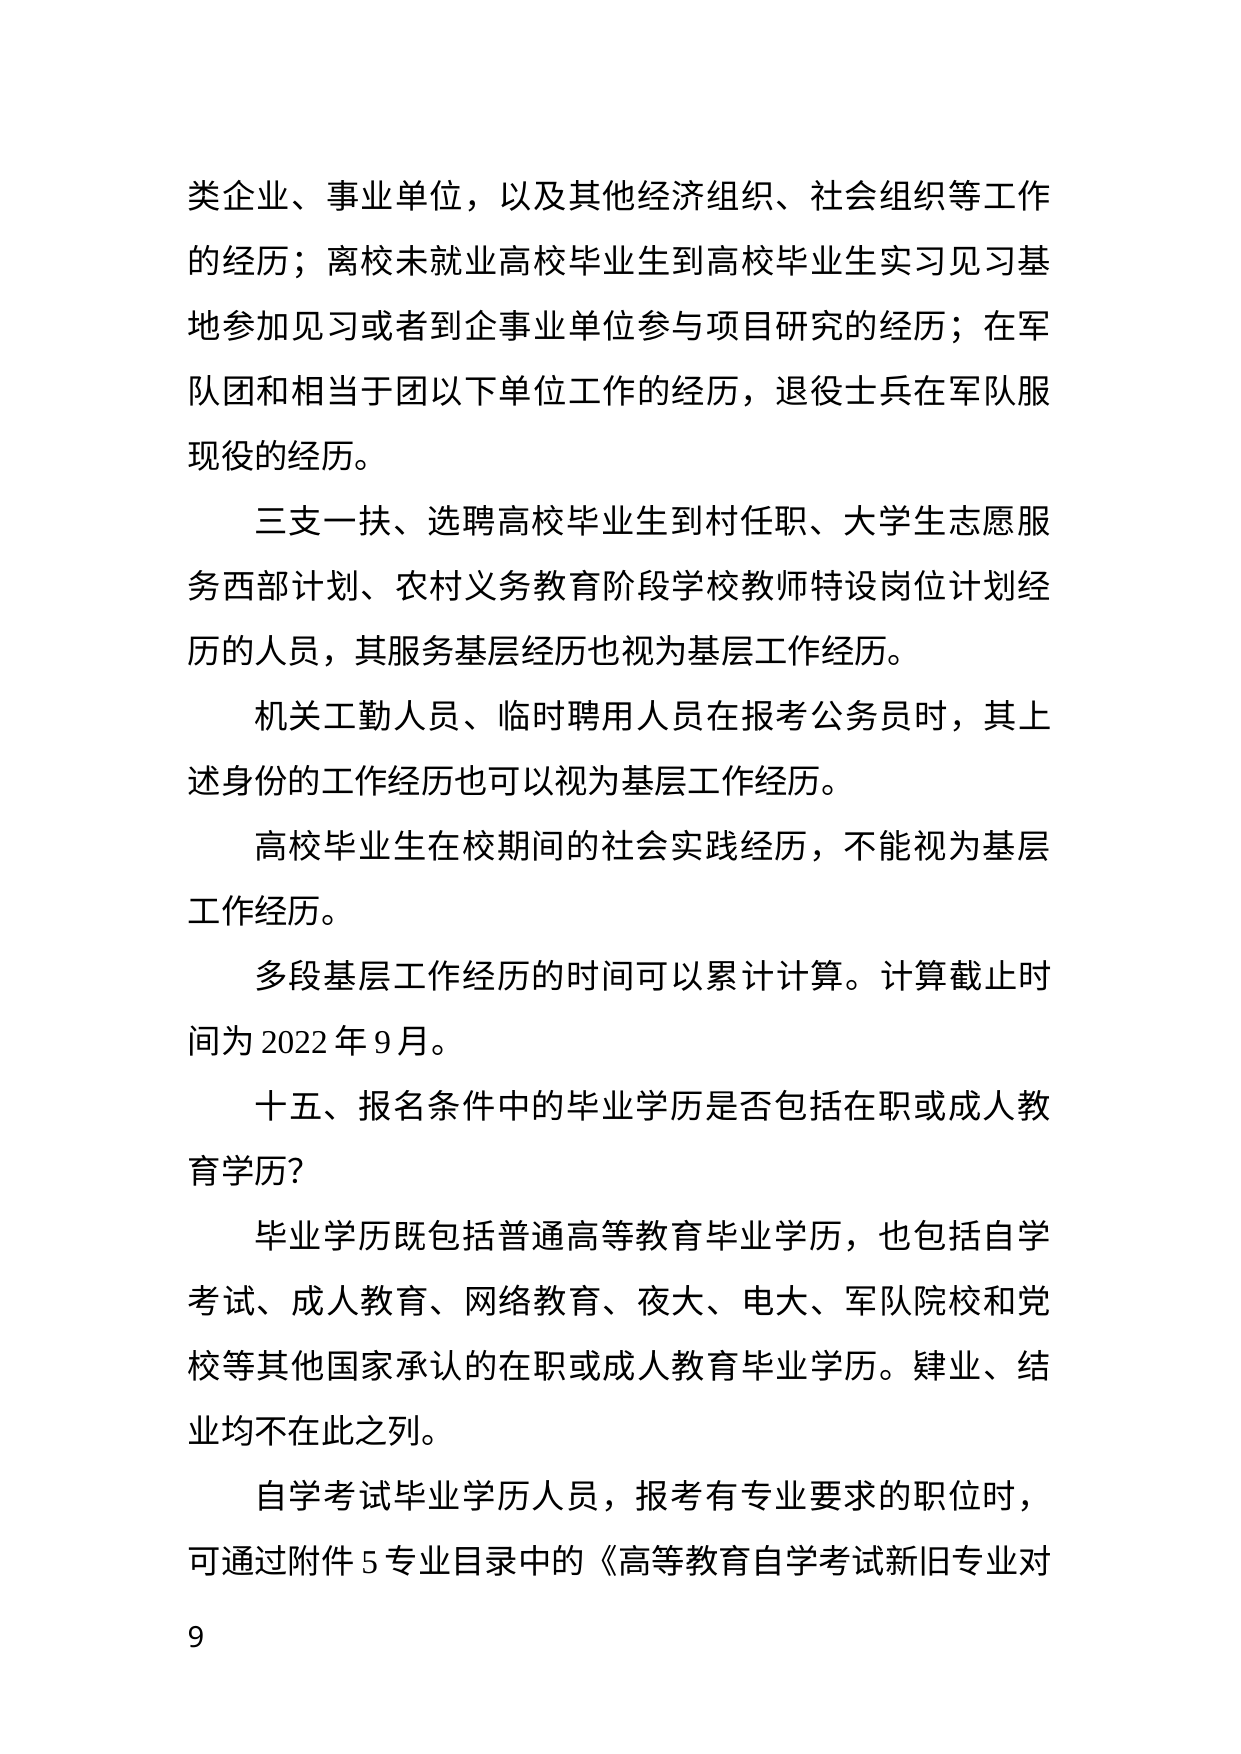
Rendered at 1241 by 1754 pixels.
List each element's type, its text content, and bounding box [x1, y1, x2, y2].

text 毕业学历既包括普通高等教育毕业学历，也包括自学考试、成人教育、网络教育、夜大、电大、军队院校和党校等其他国家承认的在职或成人教育毕业学历。肄业、结业均不在此之列。 [187, 1202, 1053, 1462]
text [187, 1462, 1053, 1592]
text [187, 162, 1053, 487]
text 十五、报名条件中的毕业学历是否包括在职或成人教育学历？ [187, 1072, 1053, 1202]
text 机关工勤人员、临时聘用人员在报考公务员时，其上述身份的工作经历也可以视为基层工作经历。 [187, 682, 1053, 812]
text 三支一扶、选聘高校毕业生到村任职、大学生志愿服务西部计划、农村义务教育阶段学校教师特设岗位计划经历的人员，其服务基层经历也视为基层工作经历。 [187, 487, 1053, 682]
text 多段基层工作经历的时间可以累计计算。计算截止时间为2022年9月。 [187, 942, 1053, 1072]
text 高校毕业生在校期间的社会实践经历，不能视为基层工作经历。 [187, 812, 1053, 942]
